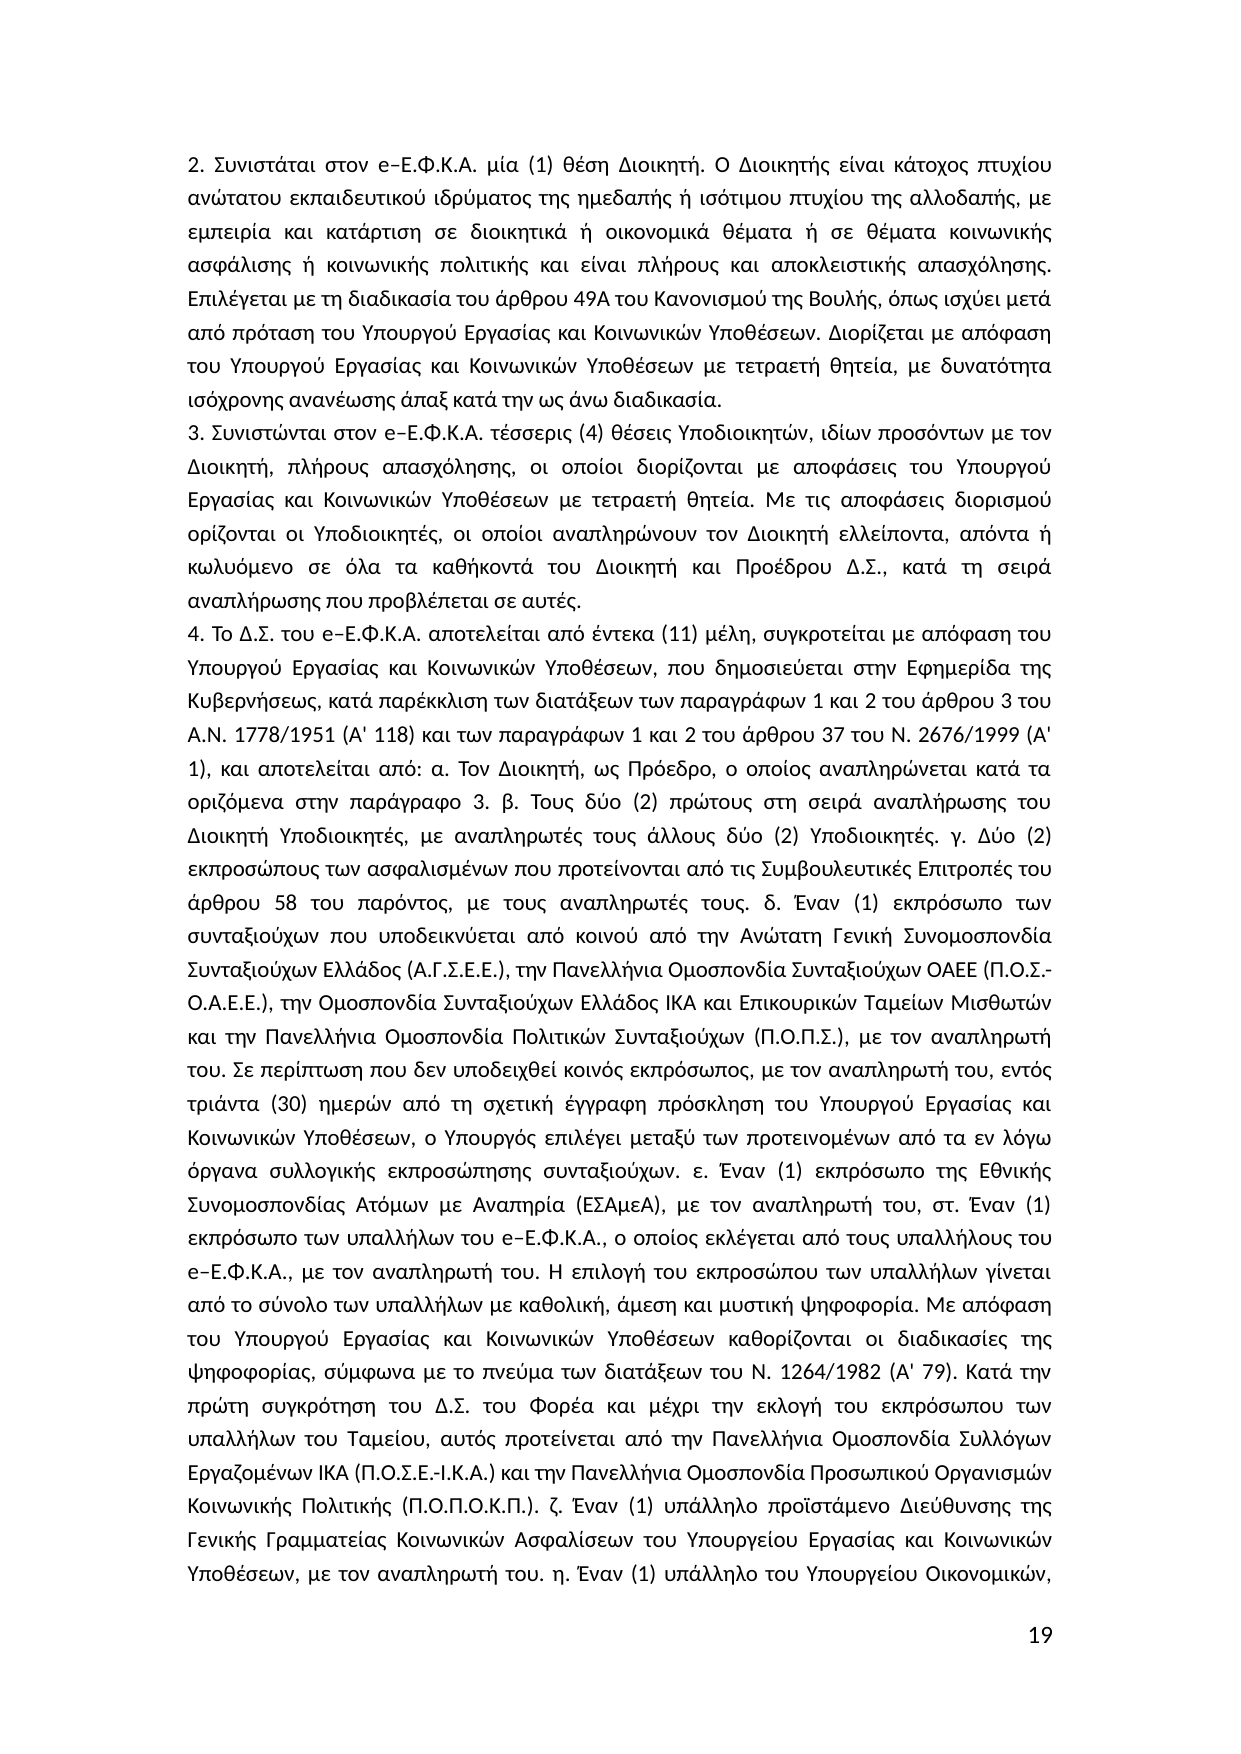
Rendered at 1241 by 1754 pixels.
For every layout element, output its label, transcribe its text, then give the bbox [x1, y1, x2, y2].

text 3. Συνιστώνται στον e–Ε.Φ.Κ.Α. τέσσερις (4) θέσεις Υποδιοικητών, ιδίων προσόντων με τον Διοικητή, πλήρους απασχόλησης, οι οποίοι διορίζονται με αποφάσεις του Υπουργού Εργασίας και Κοινωνικών Υποθέσεων με τετραετή θητεία. Με τις αποφάσεις διορισμού ορίζονται οι Υποδιοικητές, οι οποίοι αναπληρώνουν τον Διοικητή ελλείποντα, απόντα ή κωλυόμενο σε όλα τα καθήκοντά του Διοικητή και Προέδρου Δ.Σ., κατά τη σειρά αναπλήρωσης που προβλέπεται σε αυτές. [187, 418, 1053, 614]
text 2. Συνιστάται στον e–Ε.Φ.Κ.Α. μία (1) θέση Διοικητή. Ο Διοικητής είναι κάτοχος πτυχίου ανώτατου εκπαιδευτικού ιδρύματος της ημεδαπής ή ισότιμου πτυχίου της αλλοδαπής, με εμπειρία και κατάρτιση σε διοικητικά ή οικονομικά θέματα ή σε θέματα κοινωνικής ασφάλισης ή κοινωνικής πολιτικής και είναι πλήρους και αποκλειστικής απασχόλησης. Επιλέγεται με τη διαδικασία του άρθρου 49Α του Κανονισμού της Βουλής, όπως ισχύει μετά από πρόταση του Υπουργού Εργασίας και Κοινωνικών Υποθέσεων. Διορίζεται με απόφαση του Υπουργού Εργασίας και Κοινωνικών Υποθέσεων με τετραετή θητεία, με δυνατότητα ισόχρονης ανανέωσης άπαξ κατά την ως άνω διαδικασία. [187, 150, 1053, 413]
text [187, 619, 1053, 1587]
